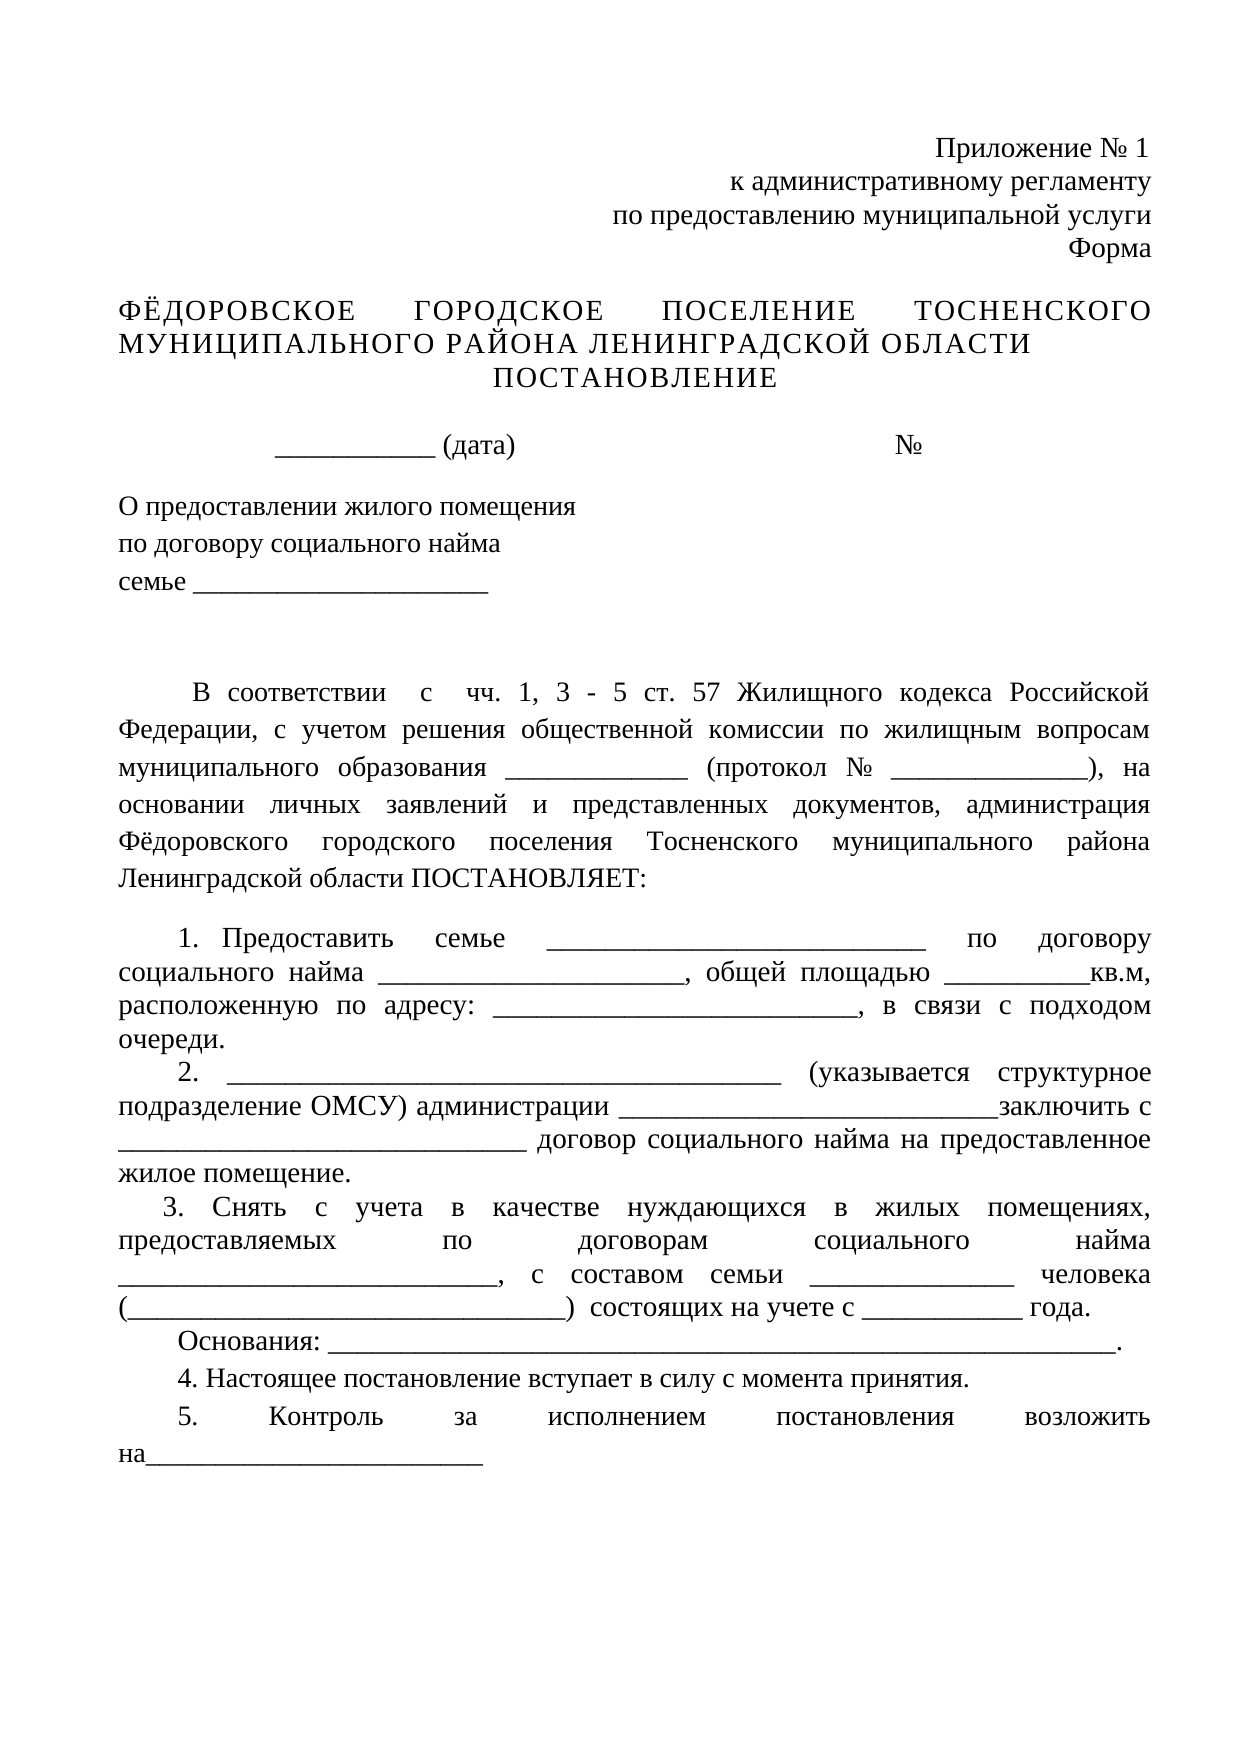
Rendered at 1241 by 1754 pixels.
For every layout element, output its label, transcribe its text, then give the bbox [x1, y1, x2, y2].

text семье _____________________ [118, 564, 1152, 596]
list Предоставить семье __________________________ по договору социального найма _____________________, общей площадью __________кв.м, расположенную по адресу: _________________________, в связи с подходом очереди. [118, 920, 1152, 1054]
text 2. ______________________________________ (указывается структурное подразделение ОМСУ) администрации ___________________________заключить с ____________________________ договор социального найма на предоставленное жилое помещение. [118, 1054, 1152, 1189]
text Основания: ______________________________________________________. [118, 1323, 1152, 1356]
text ___________ (дата) № [118, 427, 1152, 461]
text 3. Снять с учета в качестве нуждающихся в жилых помещениях, предоставляемых по договорам социального найма __________________________, с составом семьи ______________ человека (______________________________) состоящих на учете с ___________ года. [118, 1189, 1152, 1323]
text по договору социального найма [118, 526, 1152, 559]
text В соответствии с чч. 1, 3 - 5 ст. 57 Жилищного кодекса Российской Федерации, с учетом решения общественной комиссии по жилищным вопросам муниципального образования _____________ (протокол № ______________), на основании личных заявлений и представленных документов, администрация Фёдоровского городского поселения Тосненского муниципального района Ленинградской области ПОСТАНОВЛЯЕТ: [118, 675, 1152, 893]
text Форма [118, 231, 1152, 264]
text Приложение № 1 [118, 130, 1152, 163]
text О предоставлении жилого помещения [118, 489, 1152, 522]
text 5. Контроль за исполнением постановления возложить на________________________ [118, 1398, 1152, 1468]
text по предоставлению муниципальной услуги [532, 197, 1152, 231]
text 4. Настоящее постановление вступает в силу с момента принятия. [118, 1361, 1152, 1394]
text к административному регламенту [532, 163, 1152, 197]
text Фёдоровское городское поселение тосненского муниципального района ленинградской области [118, 293, 1152, 360]
text постановление [118, 360, 1152, 393]
